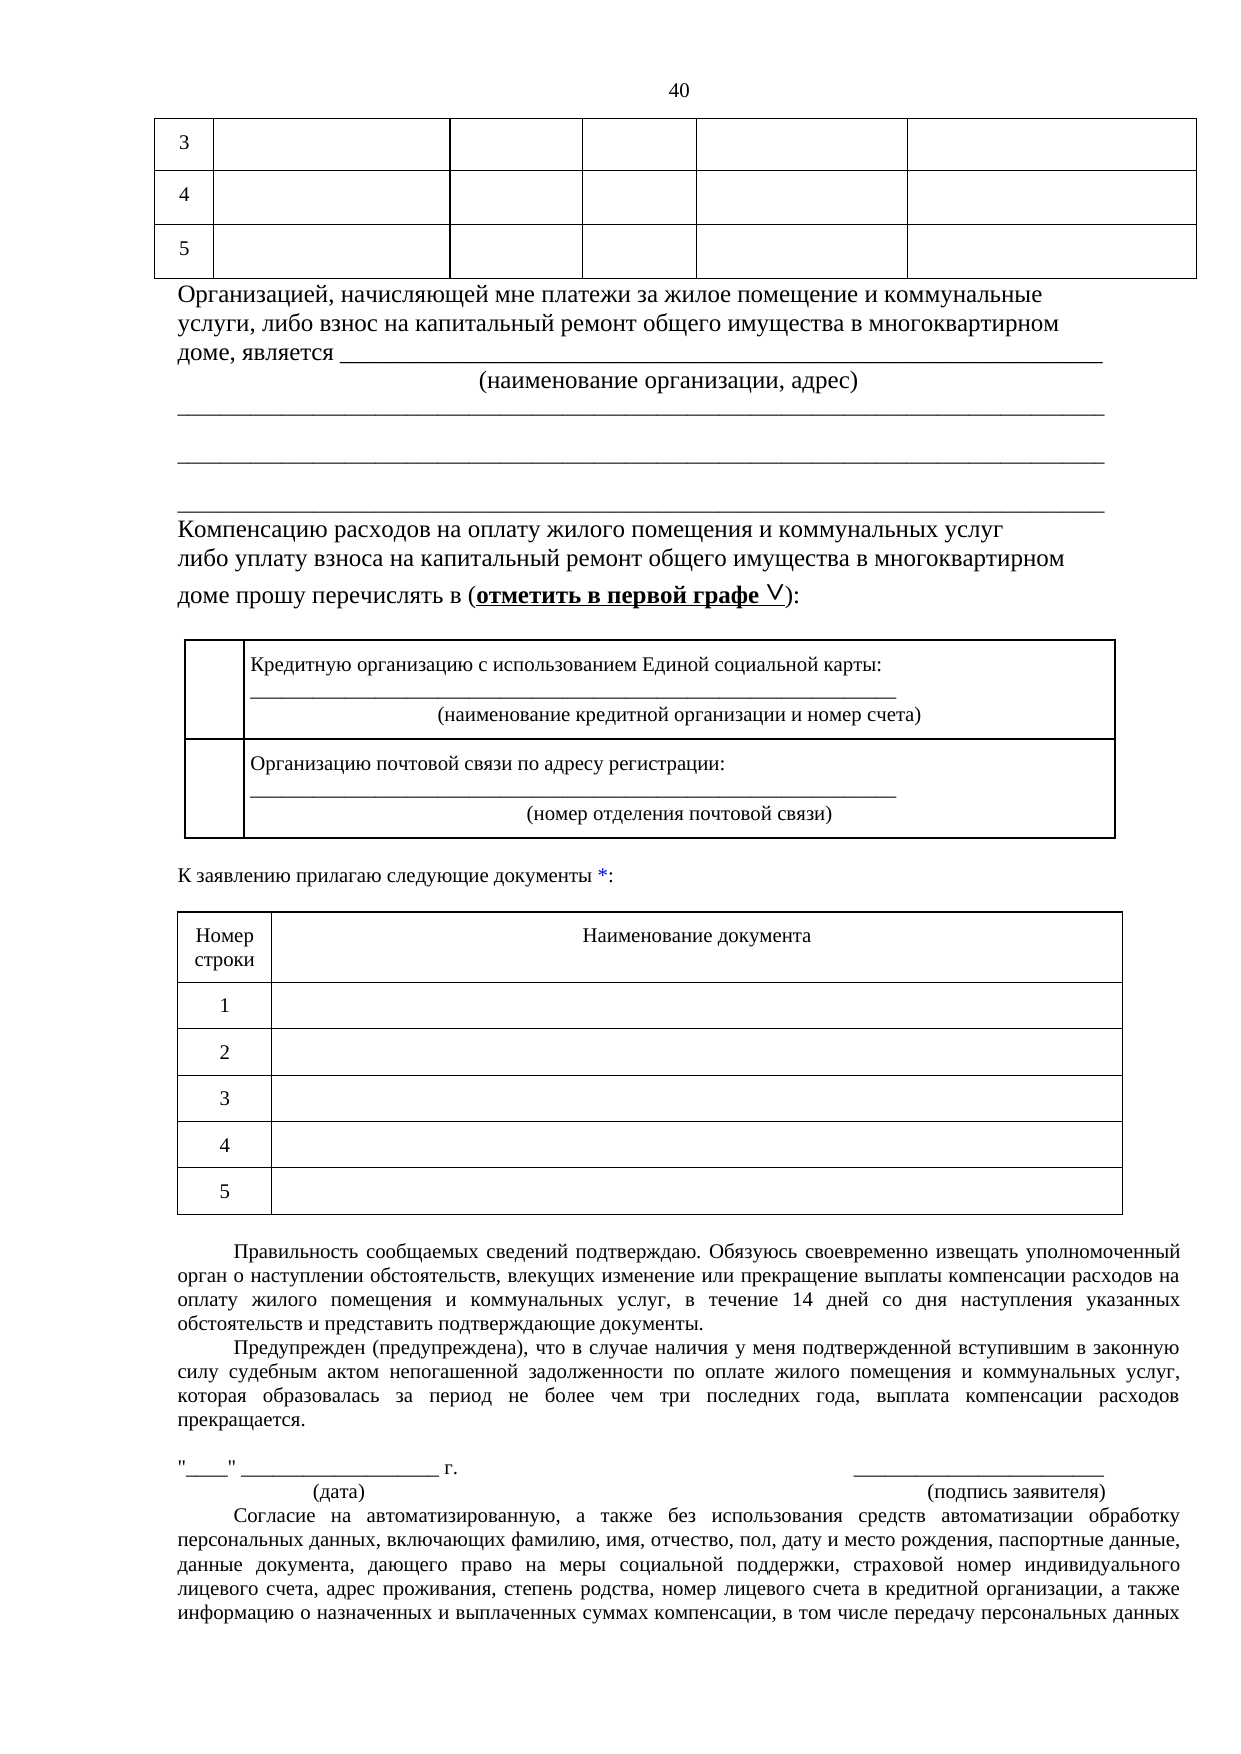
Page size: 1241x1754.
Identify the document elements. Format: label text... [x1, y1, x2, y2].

table_cell [908, 225, 1196, 278]
table_cell [697, 225, 907, 278]
table_cell [697, 119, 907, 170]
text услуги, либо взнос на капитальный ремонт общего имущества в многоквартирном [177, 308, 1181, 337]
table_cell [272, 1076, 1122, 1121]
text (дата) (подпись заявителя) [177, 1479, 1181, 1503]
text _________________________________________________________________________________________ [177, 442, 1181, 466]
table_cell [214, 119, 449, 170]
text К заявлению прилагаю следующие документы *: [177, 863, 1181, 887]
table_header Наименование документа [272, 913, 1122, 982]
table_cell 5 [178, 1168, 271, 1213]
table_cell [583, 171, 696, 224]
table_cell [697, 171, 907, 224]
table_cell [272, 1168, 1122, 1213]
table_cell [908, 119, 1196, 170]
table_cell [451, 119, 582, 170]
table_cell 2 [178, 1029, 271, 1074]
text (наименование организации, адрес) [177, 366, 1181, 394]
table_cell [451, 171, 582, 224]
text "____" ___________________ г. ________________________ [177, 1455, 1181, 1479]
table_cell [214, 225, 449, 278]
table_cell 1 [178, 983, 271, 1028]
table_cell [908, 171, 1196, 224]
table_cell [272, 1029, 1122, 1074]
table_cell 4 [178, 1122, 271, 1167]
table_cell [272, 1122, 1122, 1167]
table_header [186, 641, 243, 738]
text доме прошу перечислять в (отметить в первой графе ˅): [177, 572, 1181, 610]
text Компенсацию расходов на оплату жилого помещения и коммунальных услуг [177, 514, 1181, 543]
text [177, 1503, 1181, 1624]
table_header Кредитную организацию с использованием Единой социальной карты: ______________________________________________________________ (наименование кредитной организации и номер счета) [245, 641, 1114, 738]
text доме, является _____________________________________________________________ [177, 337, 1181, 366]
text _________________________________________________________________________________________ [177, 491, 1181, 514]
table_cell 3 [178, 1076, 271, 1121]
table_cell 3 [155, 119, 213, 170]
text Организацией, начисляющей мне платежи за жилое помещение и коммунальные [177, 279, 1181, 308]
table_cell [272, 983, 1122, 1028]
table_cell [451, 225, 582, 278]
table_cell [583, 225, 696, 278]
table_cell 4 [155, 171, 213, 224]
text либо уплату взноса на капитальный ремонт общего имущества в многоквартирном [177, 543, 1181, 572]
table_cell Организацию почтовой связи по адресу регистрации: ______________________________________________________________ (номер отделения почтовой связи) [245, 740, 1114, 837]
text Предупрежден (предупреждена), что в случае наличия у меня подтвержденной вступившим в законную силу судебным актом непогашенной задолженности по оплате жилого помещения и коммунальных услуг, которая образовалась за период не более чем три последних года, выплата компенсации расходов прекращается. [177, 1335, 1181, 1431]
table_cell 5 [155, 225, 213, 278]
text Правильность сообщаемых сведений подтверждаю. Обязуюсь своевременно извещать уполномоченный орган о наступлении обстоятельств, влекущих изменение или прекращение выплаты компенсации расходов на оплату жилого помещения и коммунальных услуг, в течение 14 дней со дня наступления указанных обстоятельств и представить подтверждающие документы. [177, 1239, 1181, 1335]
table_cell [186, 740, 243, 837]
table_cell [214, 171, 449, 224]
table_cell [583, 119, 696, 170]
table_header Номер строки [178, 913, 271, 982]
text _________________________________________________________________________________________ [177, 394, 1181, 418]
